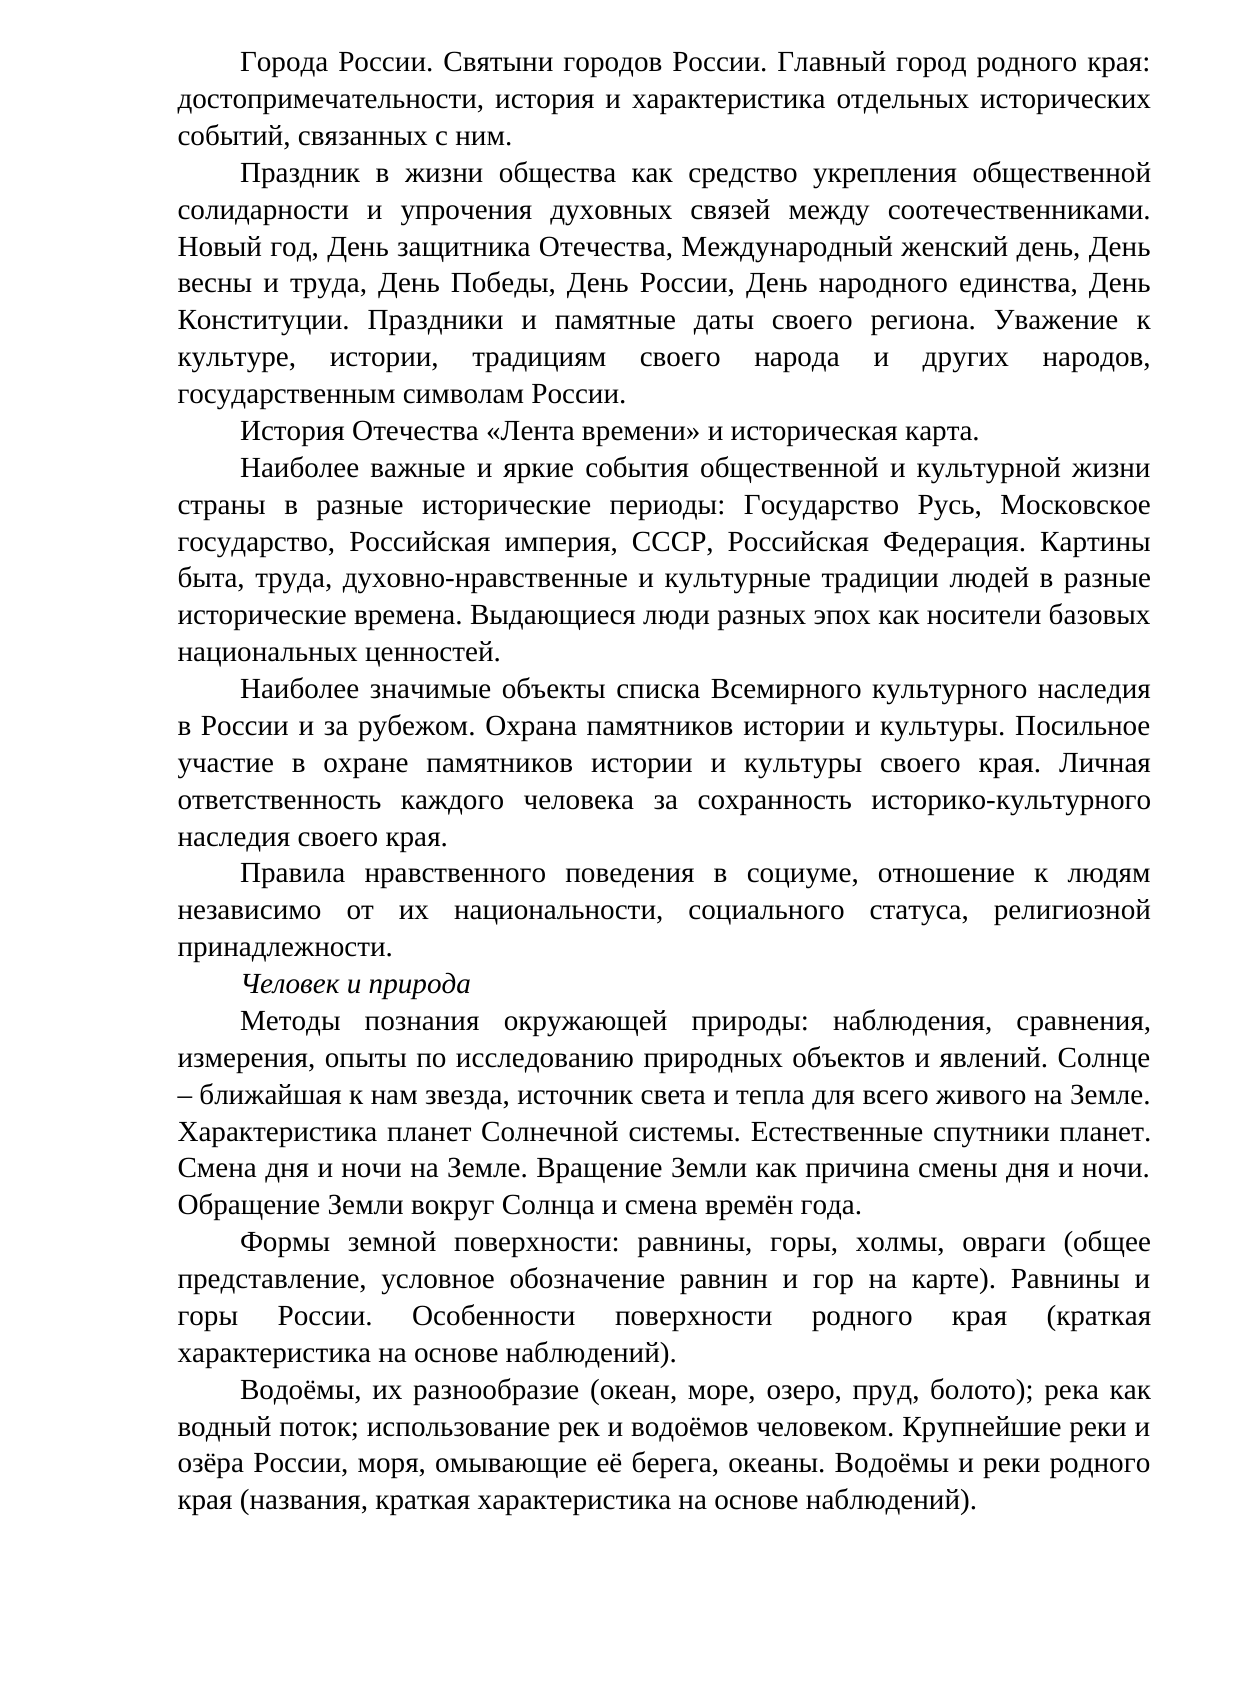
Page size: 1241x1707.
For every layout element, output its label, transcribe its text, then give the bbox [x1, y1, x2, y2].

text Методы познания окружающей природы: наблюдения, сравнения, измерения, опыты по исследованию природных объектов и явлений. Солнце – ближайшая к нам звезда, источник света и тепла для всего живого на Земле. Характеристика планет Солнечной системы. Естественные спутники планет. Смена дня и ночи на Земле. Вращение Земли как причина смены дня и ночи. Обращение Земли вокруг Солнца и смена времён года. [177, 1003, 1152, 1221]
text Водоёмы, их разнообразие (океан, море, озеро, пруд, болото); река как водный поток; использование рек и водоёмов человеком. Крупнейшие реки и озёра России, моря, омывающие её берега, океаны. Водоёмы и реки родного края (названия, краткая характеристика на основе наблюдений). [177, 1372, 1152, 1516]
text Формы земной поверхности: равнины, горы, холмы, овраги (общее представление, условное обозначение равнин и гор на карте). Равнины и горы России. Особенности поверхности родного края (краткая характеристика на основе наблюдений). [177, 1224, 1152, 1368]
text Города России. Святыни городов России. Главный город родного края: достопримечательности, история и характеристика отдельных исторических событий, связанных с ним. [177, 44, 1152, 152]
text Праздник в жизни общества как средство укрепления общественной солидарности и упрочения духовных связей между соотечественниками. Новый год, День защитника Отечества, Международный женский день, День весны и труда, День Победы, День России, День народного единства, День Конституции. Праздники и памятные даты своего региона. Уважение к культуре, истории, традициям своего народа и других народов, государственным символам России. [177, 155, 1152, 410]
text Наиболее важные и яркие события общественной и культурной жизни страны в разные исторические периоды: Государство Русь, Московское государство, Российская империя, СССР, Российская Федерация. Картины быта, труда, духовно-нравственные и культурные традиции людей в разные исторические времена. Выдающиеся люди разных эпох как носители базовых национальных ценностей. [177, 450, 1152, 668]
text Наиболее значимые объекты списка Всемирного культурного наследия в России и за рубежом. Охрана памятников истории и культуры. Посильное участие в охране памятников истории и культуры своего края. Личная ответственность каждого человека за сохранность историко-культурного наследия своего края. [177, 671, 1152, 852]
text Правила нравственного поведения в социуме, отношение к людям независимо от их национальности, социального статуса, религиозной принадлежности. [177, 856, 1152, 963]
text Человек и природа [177, 966, 1152, 1000]
text История Отечества «Лента времени» и историческая карта. [177, 413, 1152, 447]
